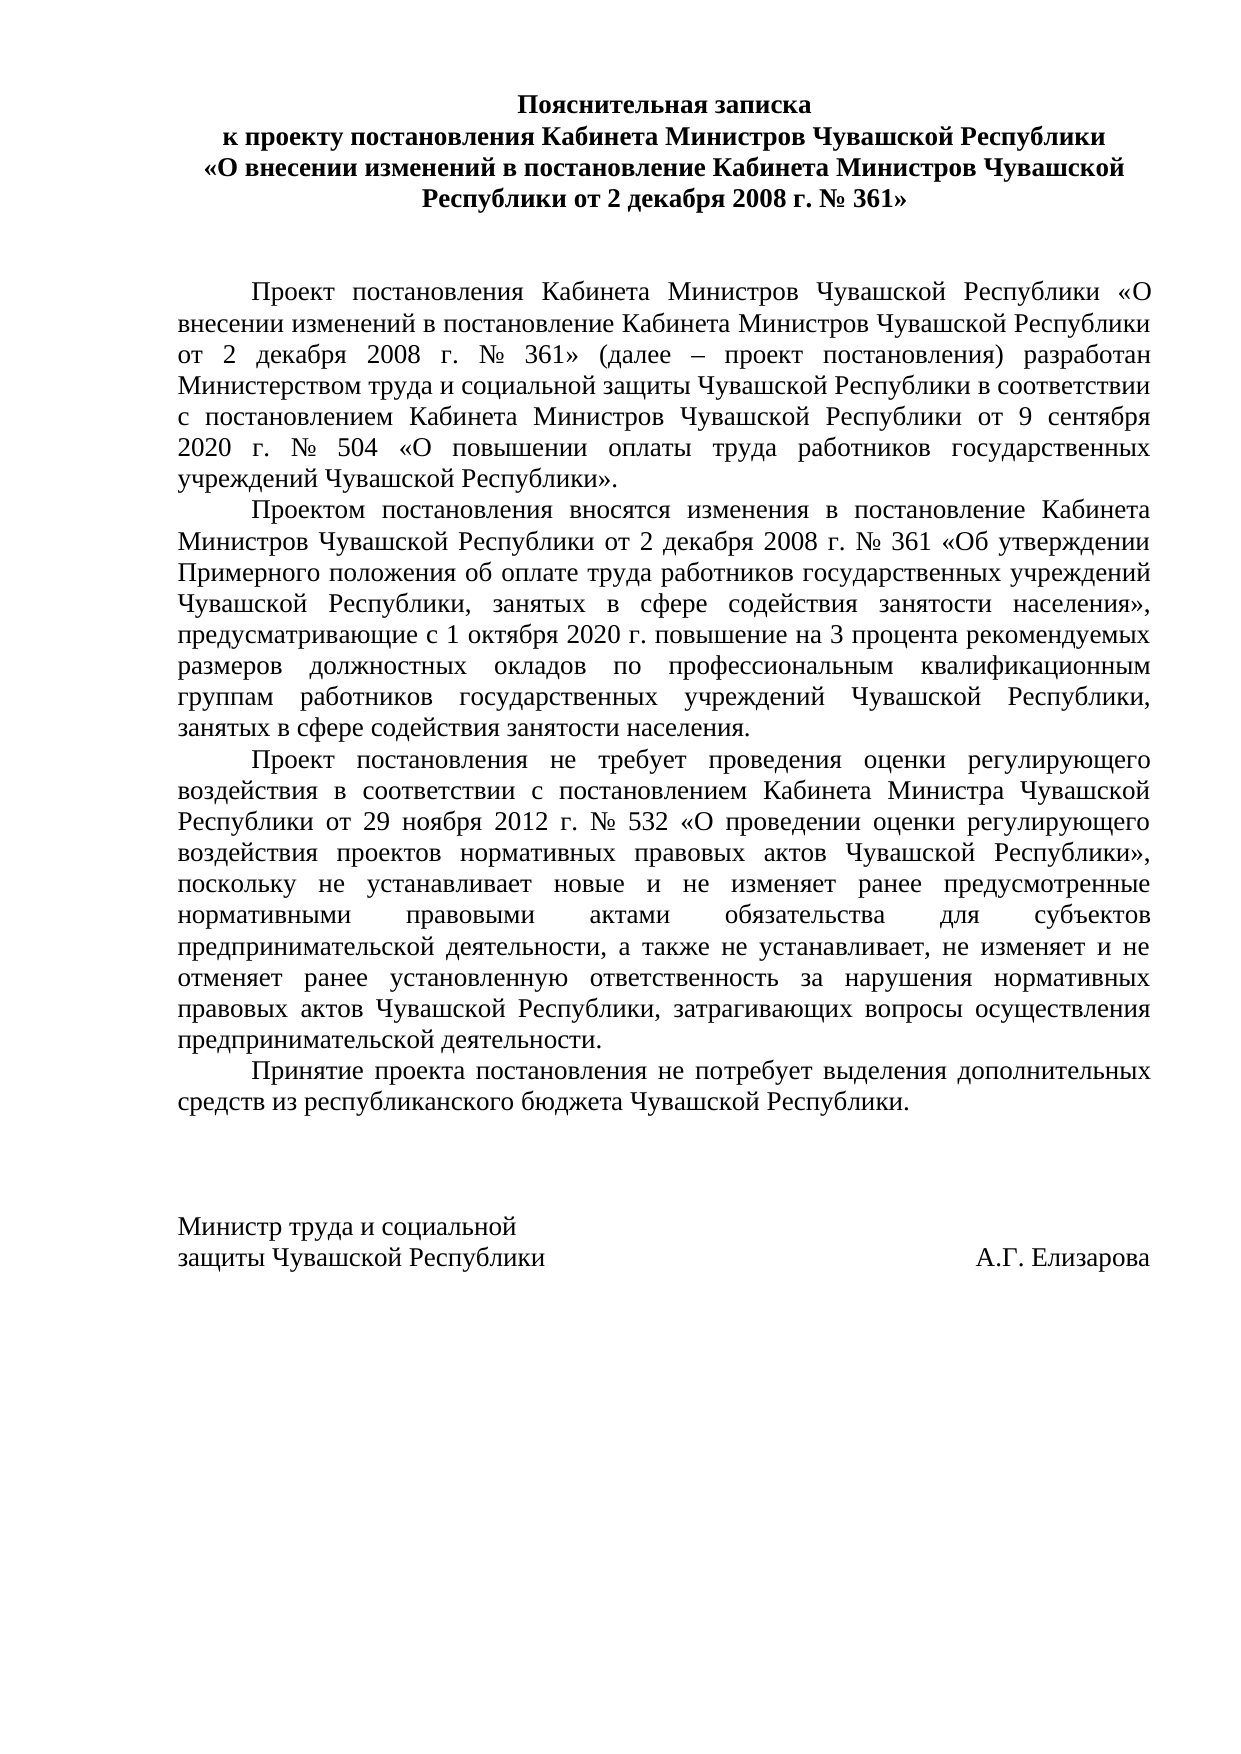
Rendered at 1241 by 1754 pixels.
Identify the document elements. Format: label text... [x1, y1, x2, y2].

text к проекту постановления Кабинета Министров Чувашской Республики [177, 120, 1152, 151]
text Пояснительная записка [177, 89, 1152, 120]
text Проект постановления Кабинета Министров Чувашской Республики «О внесении изменений в постановление Кабинета Министров Чувашской Республики от 2 декабря 2008 г. № 361» (далее – проект постановления) разработан Министерством труда и социальной защиты Чувашской Республики в соответствии с постановлением Кабинета Министров Чувашской Республики от 9 сентября 2020 г. № 504 «О повышении оплаты труда работников государственных учреждений Чувашской Республики». [177, 276, 1152, 493]
text Министр труда и социальной защиты Чувашской Республики А.Г. Елизарова [177, 1210, 1152, 1272]
text Проектом постановления вносятся изменения в постановление Кабинета Министров Чувашской Республики от 2 декабря 2008 г. № 361 «Об утверждении Примерного положения об оплате труда работников государственных учреждений Чувашской Республики, занятых в сфере содействия занятости населения», предусматривающие с 1 октября 2020 г. повышение на 3 процента рекомендуемых размеров должностных окладов по профессиональным квалификационным группам работников государственных учреждений Чувашской Республики, занятых в сфере содействия занятости населения. [177, 493, 1152, 743]
text «О внесении изменений в постановление Кабинета Министров Чувашской Республики от 2 декабря 2008 г. № 361» [177, 151, 1152, 213]
text Принятие проекта постановления не потребует выделения дополнительных средств из республиканского бюджета Чувашской Республики. [177, 1054, 1152, 1116]
text Проект постановления не требует проведения оценки регулирующего воздействия в соответствии с постановлением Кабинета Министра Чувашской Республики от 29 ноября 2012 г. № 532 «О проведении оценки регулирующего воздействия проектов нормативных правовых актов Чувашской Республики», поскольку не устанавливает новые и не изменяет ранее предусмотренные нормативными правовыми актами обязательства для субъектов предпринимательской деятельности, а также не устанавливает, не изменяет и не отменяет ранее установленную ответственность за нарушения нормативных правовых актов Чувашской Республики, затрагивающих вопросы осуществления предпринимательской деятельности. [177, 743, 1152, 1054]
